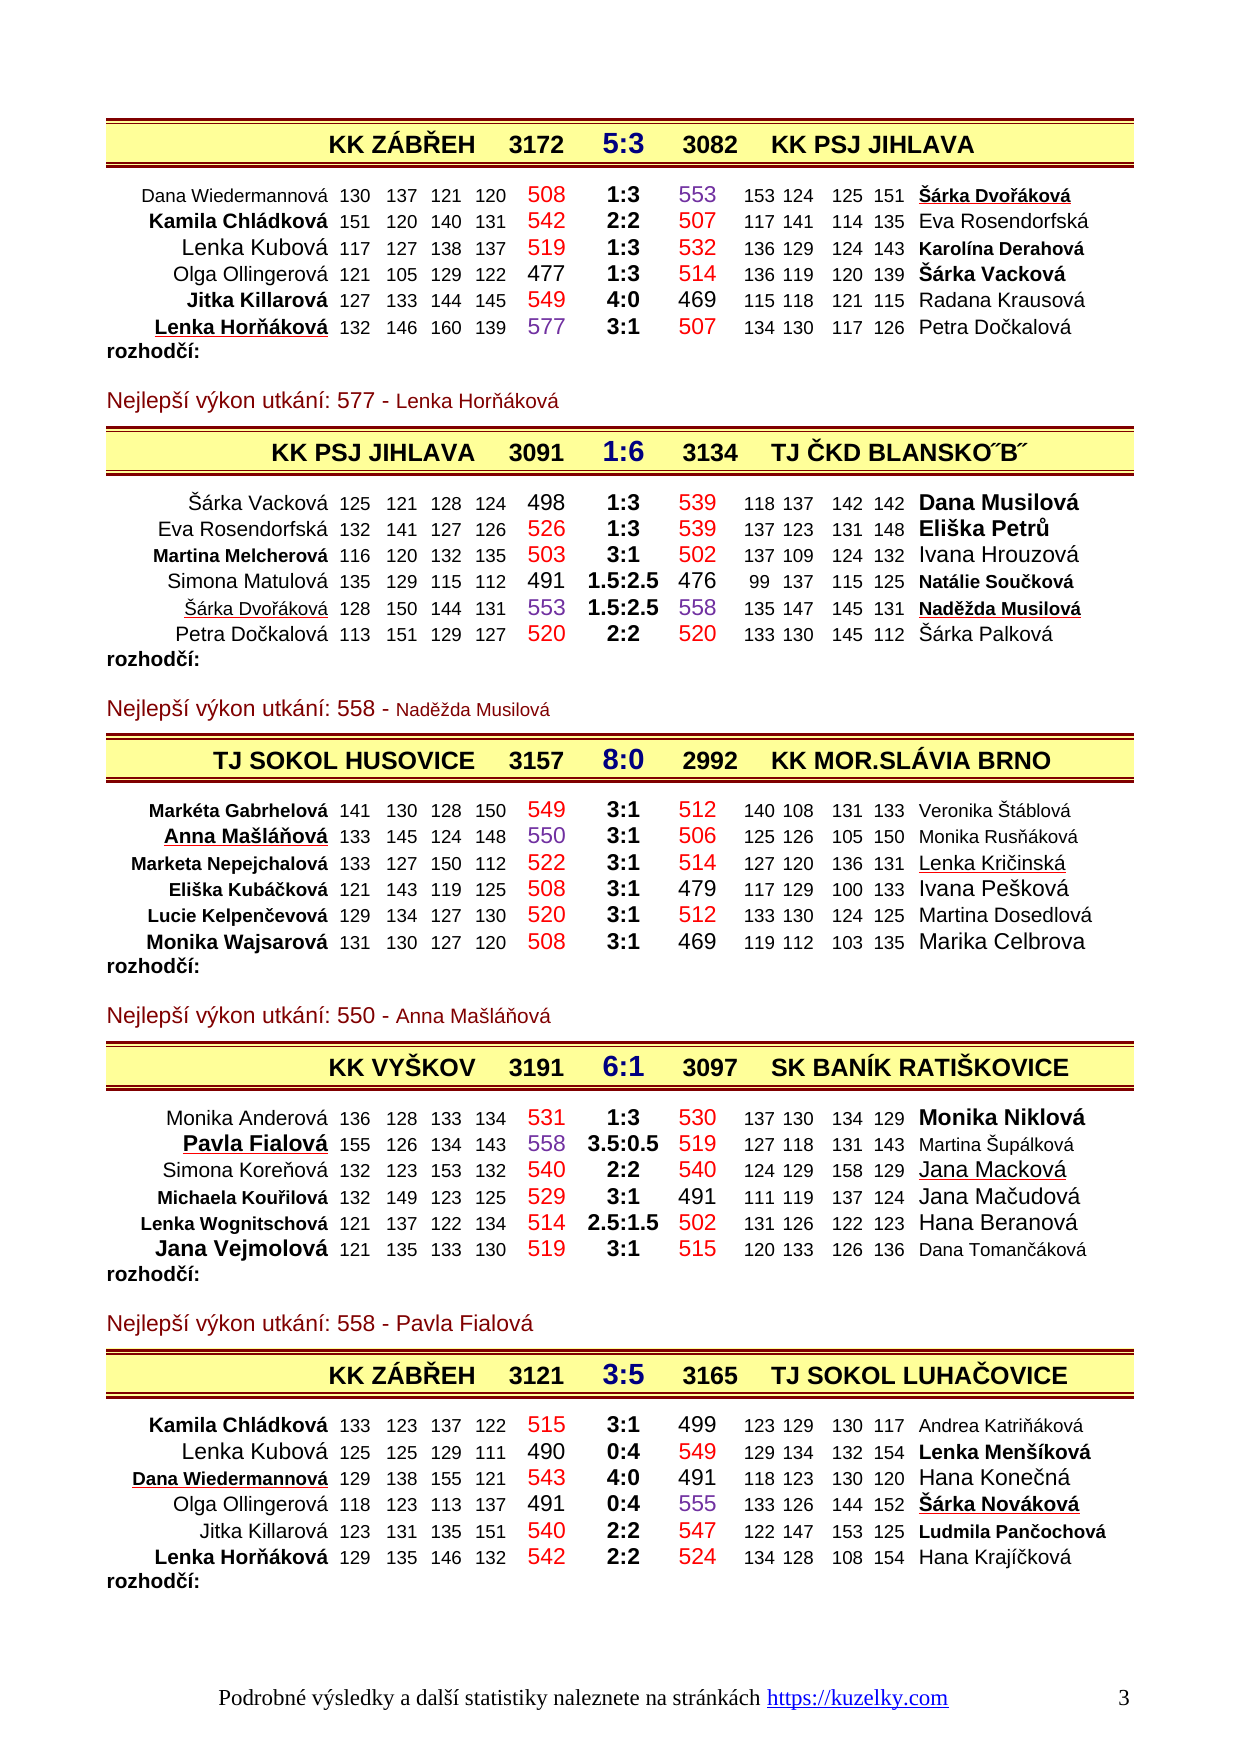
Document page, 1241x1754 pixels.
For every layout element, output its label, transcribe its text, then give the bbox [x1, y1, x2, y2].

text Eva Rosendorfská 132 141 127 126 526 1:3 539 137 123 131 148 Eliška Petrů [106, 515, 1134, 541]
text KK Zábřeh 3121 3:5 3165 TJ Sokol Luhačovice [106, 1355, 1134, 1392]
text Simona Matulová 135 129 115 112 491 1.5:2.5 476 99 137 115 125 Natálie Součková [106, 567, 1134, 594]
text Monika Anderová 136 128 133 134 531 1:3 530 137 130 134 129 Monika Niklová [106, 1104, 1134, 1130]
text Michaela Kouřilová 132 149 123 125 529 3:1 491 111 119 137 124 Jana Mačudová [106, 1183, 1134, 1209]
text Nejlepší výkon utkání: 577 - Lenka Horňáková [106, 387, 1134, 413]
text KK PSJ Jihlava 3091 1:6 3134 TJ ČKD Blansko˝B˝ [106, 432, 1134, 470]
text KK Zábřeh 3172 5:3 3082 KK PSJ Jihlava [106, 124, 1134, 162]
text Monika Wajsarová 131 130 127 120 508 3:1 469 119 112 103 135 Marika Celbrova [106, 928, 1134, 954]
text Kamila Chládková 133 123 137 122 515 3:1 499 123 129 130 117 Andrea Katriňáková [106, 1411, 1134, 1438]
text Petra Dočkalová 113 151 129 127 520 2:2 520 133 130 145 112 Šárka Palková [106, 620, 1134, 647]
text Nejlepší výkon utkání: 558 - Pavla Fialová [106, 1310, 1134, 1336]
text Dana Wiedermannová 129 138 155 121 543 4:0 491 118 123 130 120 Hana Konečná [106, 1464, 1134, 1490]
text Šárka Dvořáková 128 150 144 131 553 1.5:2.5 558 135 147 145 131 Naděžda Musilová [106, 594, 1134, 620]
text rozhodčí: [106, 647, 1134, 671]
text Lenka Kubová 125 125 129 111 490 0:4 549 129 134 132 154 Lenka Menšíková [106, 1438, 1134, 1464]
text Dana Wiedermannová 130 137 121 120 508 1:3 553 153 124 125 151 Šárka Dvořáková [106, 181, 1134, 207]
text Martina Melcherová 116 120 132 135 503 3:1 502 137 109 124 132 Ivana Hrouzová [106, 541, 1134, 567]
text Kamila Chládková 151 120 140 131 542 2:2 507 117 141 114 135 Eva Rosendorfská [106, 207, 1134, 233]
text TJ Sokol Husovice 3157 8:0 2992 KK Mor.Slávia Brno [106, 740, 1134, 777]
text Eliška Kubáčková 121 143 119 125 508 3:1 479 117 129 100 133 Ivana Pešková [106, 875, 1134, 901]
text Lenka Horňáková 129 135 146 132 542 2:2 524 134 128 108 154 Hana Krajíčková [106, 1543, 1134, 1569]
text Lucie Kelpenčevová 129 134 127 130 520 3:1 512 133 130 124 125 Martina Dosedlová [106, 901, 1134, 928]
text Simona Koreňová 132 123 153 132 540 2:2 540 124 129 158 129 Jana Macková [106, 1156, 1134, 1183]
text Lenka Horňáková 132 146 160 139 577 3:1 507 134 130 117 126 Petra Dočkalová [106, 313, 1134, 339]
text Anna Mašláňová 133 145 124 148 550 3:1 506 125 126 105 150 Monika Rusňáková [106, 822, 1134, 849]
text Olga Ollingerová 118 123 113 137 491 0:4 555 133 126 144 152 Šárka Nováková [106, 1490, 1134, 1517]
text Pavla Fialová 155 126 134 143 558 3.5:0.5 519 127 118 131 143 Martina Šupálková [106, 1130, 1134, 1156]
text Olga Ollingerová 121 105 129 122 477 1:3 514 136 119 120 139 Šárka Vacková [106, 260, 1134, 286]
text Jitka Killarová 123 131 135 151 540 2:2 547 122 147 153 125 Ludmila Pančochová [106, 1517, 1134, 1543]
text rozhodčí: [106, 1569, 1134, 1593]
text Jana Vejmolová 121 135 133 130 519 3:1 515 120 133 126 136 Dana Tomančáková [106, 1235, 1134, 1262]
text Marketa Nepejchalová 133 127 150 112 522 3:1 514 127 120 136 131 Lenka Kričinská [106, 849, 1134, 875]
text Nejlepší výkon utkání: 558 - Naděžda Musilová [106, 694, 1134, 721]
text KK Vyškov 3191 6:1 3097 SK Baník Ratiškovice [106, 1047, 1134, 1085]
text Markéta Gabrhelová 141 130 128 150 549 3:1 512 140 108 131 133 Veronika Štáblová [106, 796, 1134, 822]
text rozhodčí: [106, 1262, 1134, 1286]
text rozhodčí: [106, 339, 1134, 363]
text Lenka Wognitschová 121 137 122 134 514 2.5:1.5 502 131 126 122 123 Hana Beranová [106, 1209, 1134, 1235]
text Lenka Kubová 117 127 138 137 519 1:3 532 136 129 124 143 Karolína Derahová [106, 233, 1134, 260]
text Jitka Killarová 127 133 144 145 549 4:0 469 115 118 121 115 Radana Krausová [106, 286, 1134, 313]
text Šárka Vacková 125 121 128 124 498 1:3 539 118 137 142 142 Dana Musilová [106, 488, 1134, 515]
text rozhodčí: [106, 954, 1134, 978]
text Nejlepší výkon utkání: 550 - Anna Mašláňová [106, 1002, 1134, 1028]
